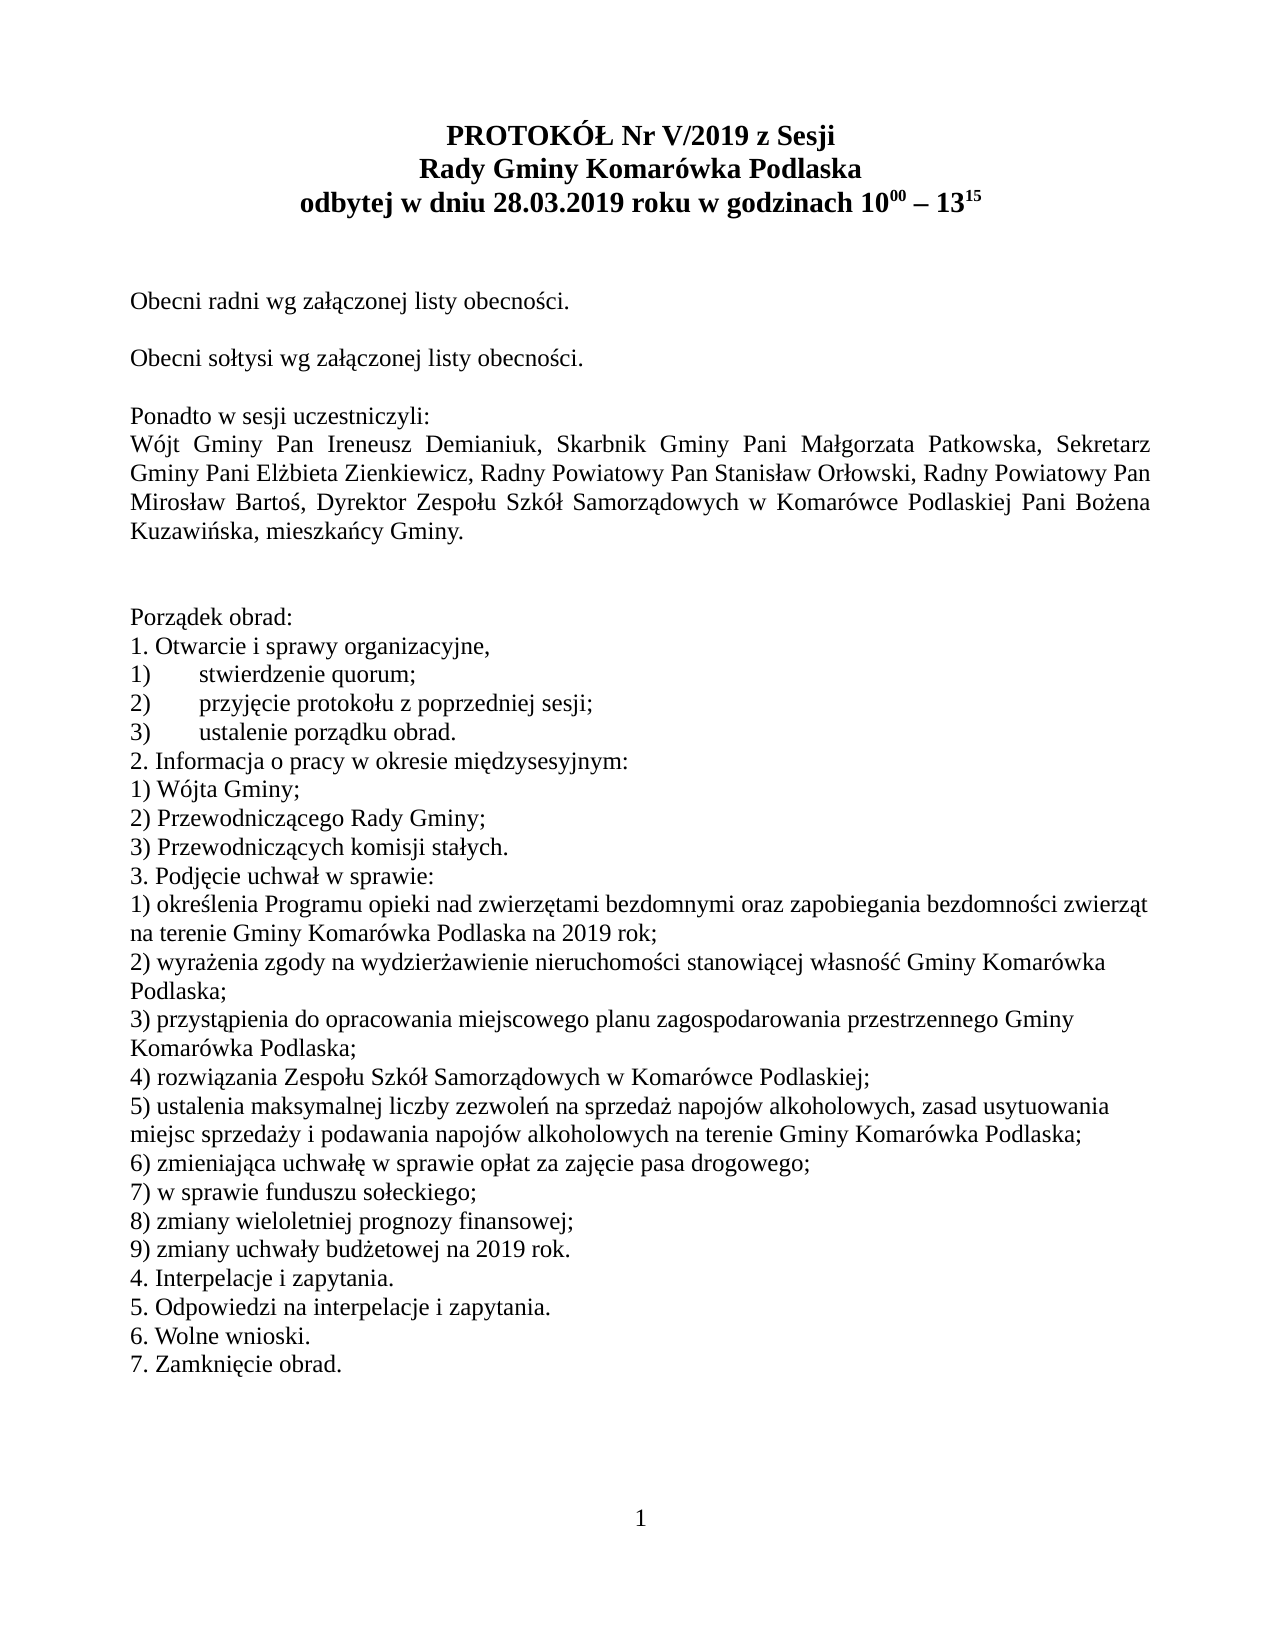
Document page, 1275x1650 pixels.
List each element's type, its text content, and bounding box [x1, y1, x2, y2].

text PROTOKÓŁ Nr V/2019 z Sesji [130, 118, 1151, 152]
list przyjęcie protokołu z poprzedniej sesji; [130, 688, 1151, 717]
list ustalenie porządku obrad. [130, 717, 1151, 746]
text 5) ustalenia maksymalnej liczby zezwoleń na sprzedaż napojów alkoholowych, zasad usytuowania miejsc sprzedaży i podawania napojów alkoholowych na terenie Gminy Komarówka Podlaska; [130, 1091, 1151, 1148]
text 7. Zamknięcie obrad. [130, 1349, 1151, 1378]
text 3. Podjęcie uchwał w sprawie: [130, 861, 1151, 889]
text 7) w sprawie funduszu sołeckiego; [130, 1177, 1151, 1206]
text 9) zmiany uchwały budżetowej na 2019 rok. [130, 1234, 1151, 1263]
text Wójt Gminy Pan Ireneusz Demianiuk, Skarbnik Gminy Pani Małgorzata Patkowska, Sekretarz Gminy Pani Elżbieta Zienkiewicz, Radny Powiatowy Pan Stanisław Orłowski, Radny Powiatowy Pan Mirosław Bartoś, Dyrektor Zespołu Szkół Samorządowych w Komarówce Podlaskiej Pani Bożena Kuzawińska, mieszkańcy Gminy. [130, 429, 1151, 544]
list stwierdzenie quorum; [130, 659, 1151, 688]
text 3) Przewodniczących komisji stałych. [130, 832, 1151, 861]
text Obecni radni wg załączonej listy obecności. [130, 286, 1151, 314]
text Obecni sołtysi wg załączonej listy obecności. [130, 343, 1151, 372]
text 2) Przewodniczącego Rady Gminy; [130, 803, 1151, 832]
text odbytej w dniu 28.03.2019 roku w godzinach 1000 – 1315 [130, 185, 1151, 219]
text 3) przystąpienia do opracowania miejscowego planu zagospodarowania przestrzennego Gminy Komarówka Podlaska; [130, 1004, 1151, 1062]
text Porządek obrad: [130, 602, 1151, 631]
text 1) Wójta Gminy; [130, 774, 1151, 803]
text 2. Informacja o pracy w okresie międzysesyjnym: [130, 746, 1151, 774]
text 6) zmieniająca uchwałę w sprawie opłat za zajęcie pasa drogowego; [130, 1148, 1151, 1177]
text 2) wyrażenia zgody na wydzierżawienie nieruchomości stanowiącej własność Gminy Komarówka Podlaska; [130, 947, 1151, 1004]
text 4. Interpelacje i zapytania. [130, 1263, 1151, 1292]
text Ponadto w sesji uczestniczyli: [130, 401, 1151, 429]
text 6. Wolne wnioski. [130, 1321, 1151, 1349]
text 8) zmiany wieloletniej prognozy finansowej; [130, 1206, 1151, 1234]
text 1) określenia Programu opieki nad zwierzętami bezdomnymi oraz zapobiegania bezdomności zwierząt na terenie Gminy Komarówka Podlaska na 2019 rok; [130, 889, 1151, 947]
text Rady Gminy Komarówka Podlaska [130, 152, 1151, 185]
text 5. Odpowiedzi na interpelacje i zapytania. [130, 1292, 1151, 1321]
text 4) rozwiązania Zespołu Szkół Samorządowych w Komarówce Podlaskiej; [130, 1062, 1151, 1091]
text 1. Otwarcie i sprawy organizacyjne, [130, 631, 1151, 659]
